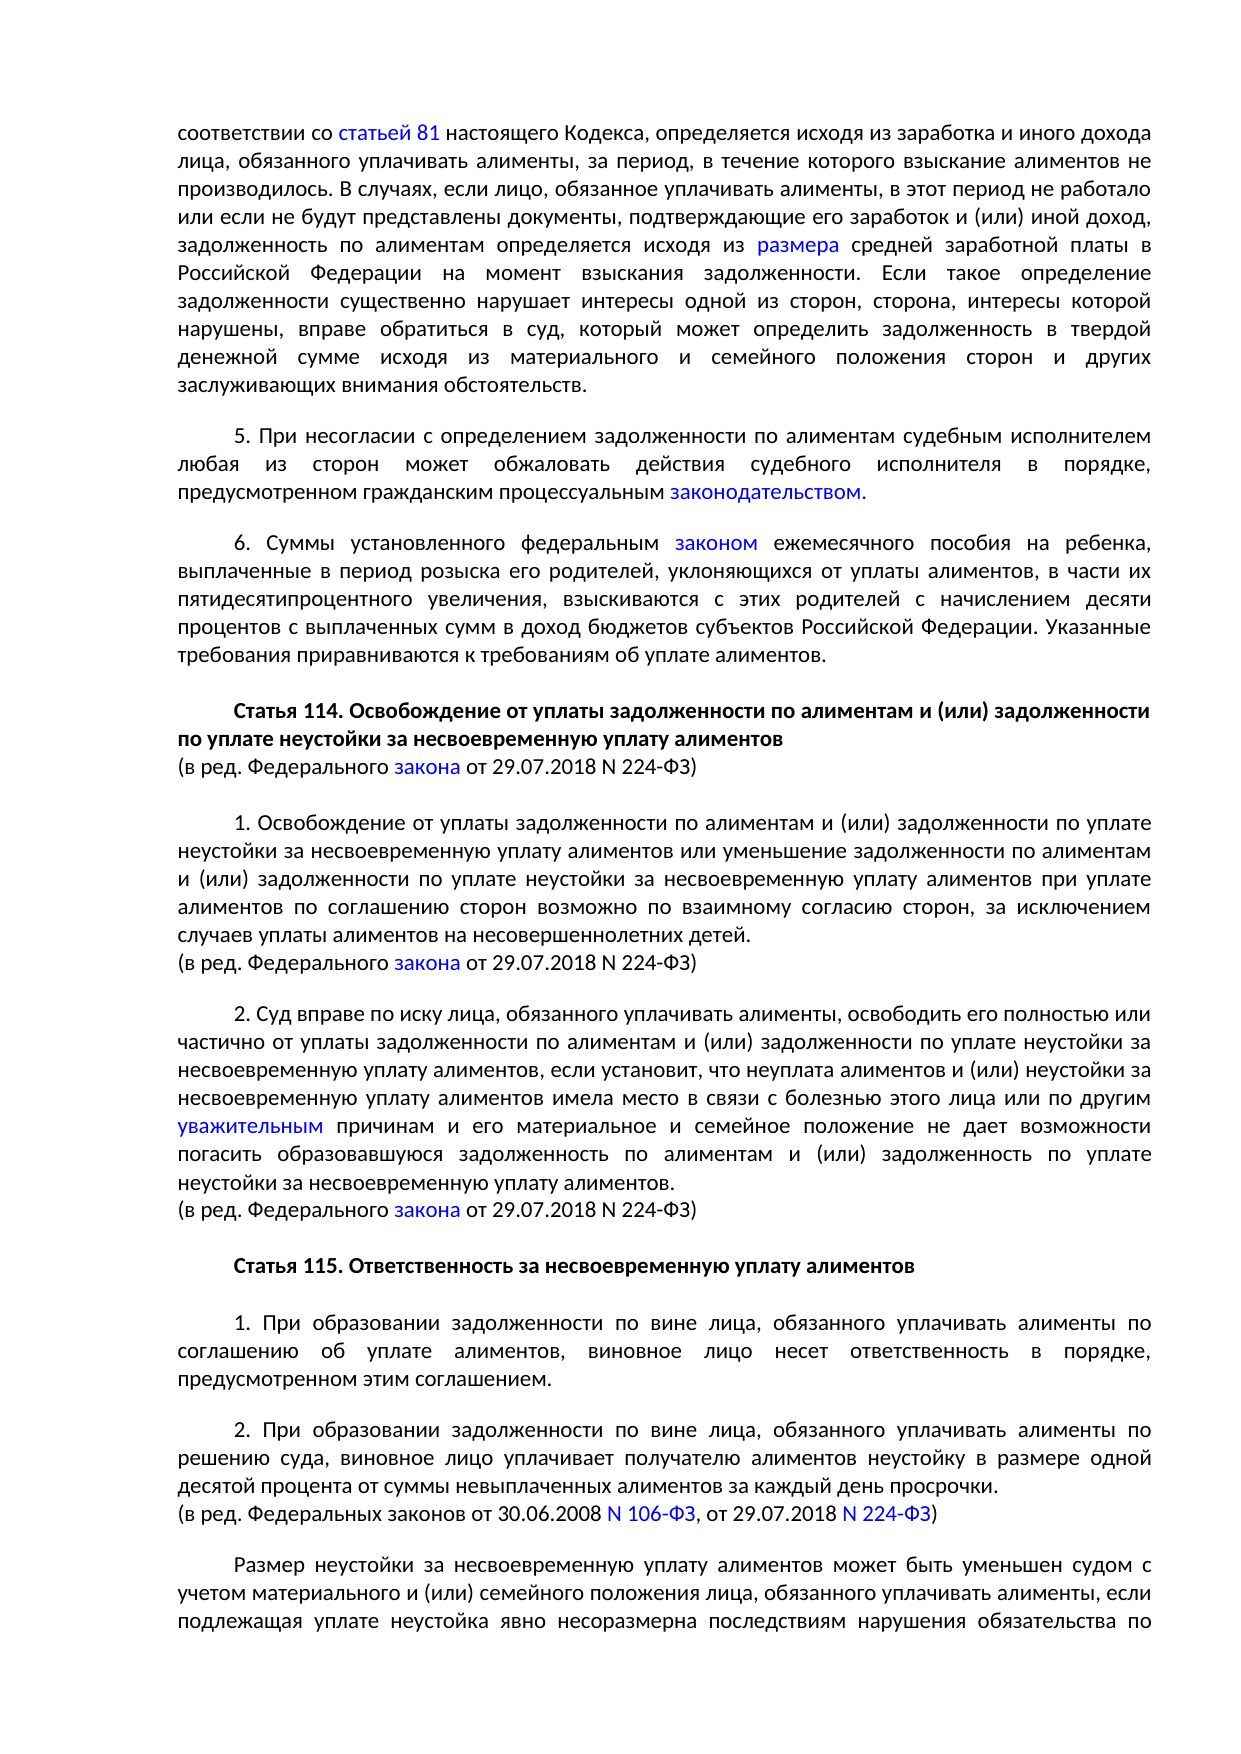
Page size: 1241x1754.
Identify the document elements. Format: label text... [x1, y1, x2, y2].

text 2. При образовании задолженности по вине лица, обязанного уплачивать алименты по решению суда, виновное лицо уплачивает получателю алиментов неустойку в размере одной десятой процента от суммы невыплаченных алиментов за каждый день просрочки. [177, 1415, 1152, 1499]
text 2. Суд вправе по иску лица, обязанного уплачивать алименты, освободить его полностью или частично от уплаты задолженности по алиментам и (или) задолженности по уплате неустойки за несвоевременную уплату алиментов, если установит, что неуплата алиментов и (или) неустойки за несвоевременную уплату алиментов имела место в связи с болезнью этого лица или по другим уважительным причинам и его материальное и семейное положение не дает возможности погасить образовавшуюся задолженность по алиментам и (или) задолженность по уплате неустойки за несвоевременную уплату алиментов. [177, 999, 1152, 1196]
text (в ред. Федерального закона от 29.07.2018 N 224-ФЗ) [177, 948, 1152, 977]
text (в ред. Федерального закона от 29.07.2018 N 224-ФЗ) [177, 1196, 1152, 1224]
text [177, 1550, 1152, 1634]
text (в ред. Федеральных законов от 30.06.2008 N 106-ФЗ, от 29.07.2018 N 224-ФЗ) [177, 1499, 1152, 1527]
title Статья 115. Ответственность за несвоевременную уплату алиментов [177, 1252, 1152, 1280]
text 6. Суммы установленного федеральным законом ежемесячного пособия на ребенка, выплаченные в период розыска его родителей, уклоняющихся от уплаты алиментов, в части их пятидесятипроцентного увеличения, взыскиваются с этих родителей с начислением десяти процентов с выплаченных сумм в доход бюджетов субъектов Российской Федерации. Указанные требования приравниваются к требованиям об уплате алиментов. [177, 528, 1152, 668]
title Статья 114. Освобождение от уплаты задолженности по алиментам и (или) задолженности по уплате неустойки за несвоевременную уплату алиментов [177, 696, 1152, 752]
text 5. При несогласии с определением задолженности по алиментам судебным исполнителем любая из сторон может обжаловать действия судебного исполнителя в порядке, предусмотренном гражданским процессуальным законодательством. [177, 421, 1152, 505]
text (в ред. Федерального закона от 29.07.2018 N 224-ФЗ) [177, 752, 1152, 780]
text 1. При образовании задолженности по вине лица, обязанного уплачивать алименты по соглашению об уплате алиментов, виновное лицо несет ответственность в порядке, предусмотренном этим соглашением. [177, 1308, 1152, 1392]
text 1. Освобождение от уплаты задолженности по алиментам и (или) задолженности по уплате неустойки за несвоевременную уплату алиментов или уменьшение задолженности по алиментам и (или) задолженности по уплате неустойки за несвоевременную уплату алиментов при уплате алиментов по соглашению сторон возможно по взаимному согласию сторон, за исключением случаев уплаты алиментов на несовершеннолетних детей. [177, 808, 1152, 948]
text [177, 118, 1152, 398]
